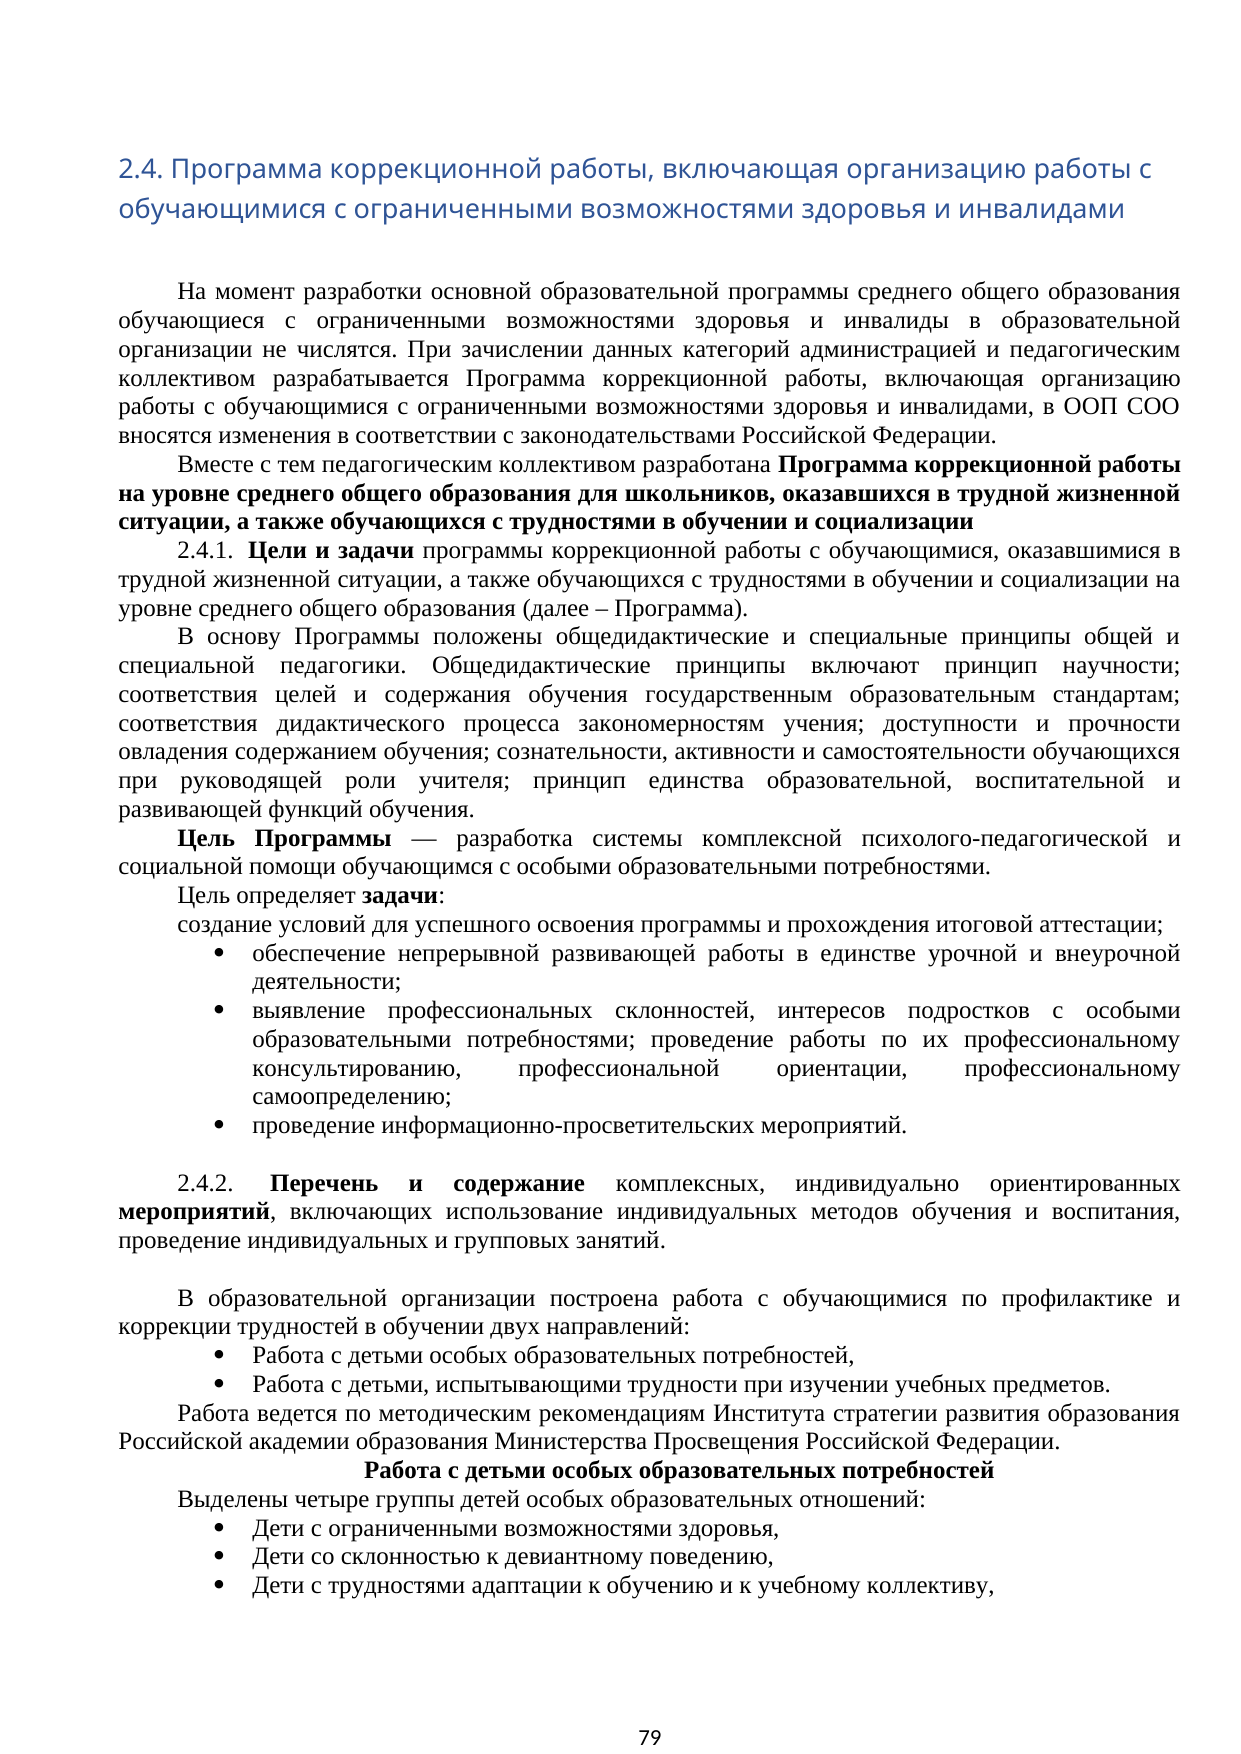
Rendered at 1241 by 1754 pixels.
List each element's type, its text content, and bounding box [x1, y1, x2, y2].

text 2.4.2. Перечень и содержание комплексных, индивидуально ориентированных мероприятий, включающих использование индивидуальных методов обучения и воспитания, проведение индивидуальных и групповых занятий. [118, 1168, 1181, 1254]
text Работа с детьми особых образовательных потребностей [118, 1455, 1181, 1484]
list Дети со склонностью к девиантному поведению, [214, 1541, 1181, 1570]
list Дети с трудностями адаптации к обучению и к учебному коллективу, [214, 1570, 1181, 1599]
list проведение информационно-просветительских мероприятий. [214, 1110, 1181, 1139]
list выявление профессиональных склонностей, интересов подростков с особыми образовательными потребностями; проведение работы по их профессиональному консультированию, профессиональной ориентации, профессиональному самоопределению; [214, 995, 1181, 1110]
text В основу Программы положены общедидактические и специальные принципы общей и специальной педагогики. Общедидактические принципы включают принцип научности; соответствия целей и содержания обучения государственным образовательным стандартам; соответствия дидактического процесса закономерностям учения; доступности и прочности овладения содержанием обучения; сознательности, активности и самостоятельности обучающихся при руководящей роли учителя; принцип единства образовательной, воспитательной и развивающей функций обучения. [118, 621, 1181, 823]
text Цель Программы — разработка системы комплексной психолого-педагогической и социальной помощи обучающимся с особыми образовательными потребностями. [118, 823, 1181, 880]
text На момент разработки основной образовательной программы среднего общего образования обучающиеся с ограниченными возможностями здоровья и инвалиды в образовательной организации не числятся. При зачислении данных категорий администрацией и педагогическим коллективом разрабатывается Программа коррекционной работы, включающая организацию работы с обучающимися с ограниченными возможностями здоровья и инвалидами, в ООП СОО вносятся изменения в соответствии с законодательствами Российской Федерации. [118, 276, 1181, 449]
text 2.4.1. Цели и задачи программы коррекционной работы с обучающимися, оказавшимися в трудной жизненной ситуации, а также обучающихся с трудностями в обучении и социализации на уровне среднего общего образования (далее – Программа). [118, 535, 1181, 621]
list Дети с ограниченными возможностями здоровья, [214, 1513, 1181, 1541]
text В образовательной организации построена работа с обучающимися по профилактике и коррекции трудностей в обучении двух направлений: [118, 1283, 1181, 1340]
text создание условий для успешного освоения программы и прохождения итоговой аттестации; [118, 909, 1181, 938]
text Вместе с тем педагогическим коллективом разработана Программа коррекционной работы на уровне среднего общего образования для школьников, оказавшихся в трудной жизненной ситуации, а также обучающихся с трудностями в обучении и социализации [118, 449, 1181, 535]
list обеспечение непрерывной развивающей работы в единстве урочной и внеурочной деятельности; [214, 938, 1181, 995]
subtitle 2.4. Программа коррекционной работы, включающая организацию работы с обучающимися с ограниченными возможностями здоровья и инвалидами [118, 150, 1181, 227]
list Работа с детьми особых образовательных потребностей, [214, 1340, 1181, 1369]
text Цель определяет задачи: [118, 880, 1181, 909]
text Выделены четыре группы детей особых образовательных отношений: [118, 1484, 1181, 1513]
text Работа ведется по методическим рекомендациям Института стратегии развития образования Российской академии образования Министерства Просвещения Российской Федерации. [118, 1398, 1181, 1455]
list Работа с детьми, испытывающими трудности при изучении учебных предметов. [214, 1369, 1181, 1398]
